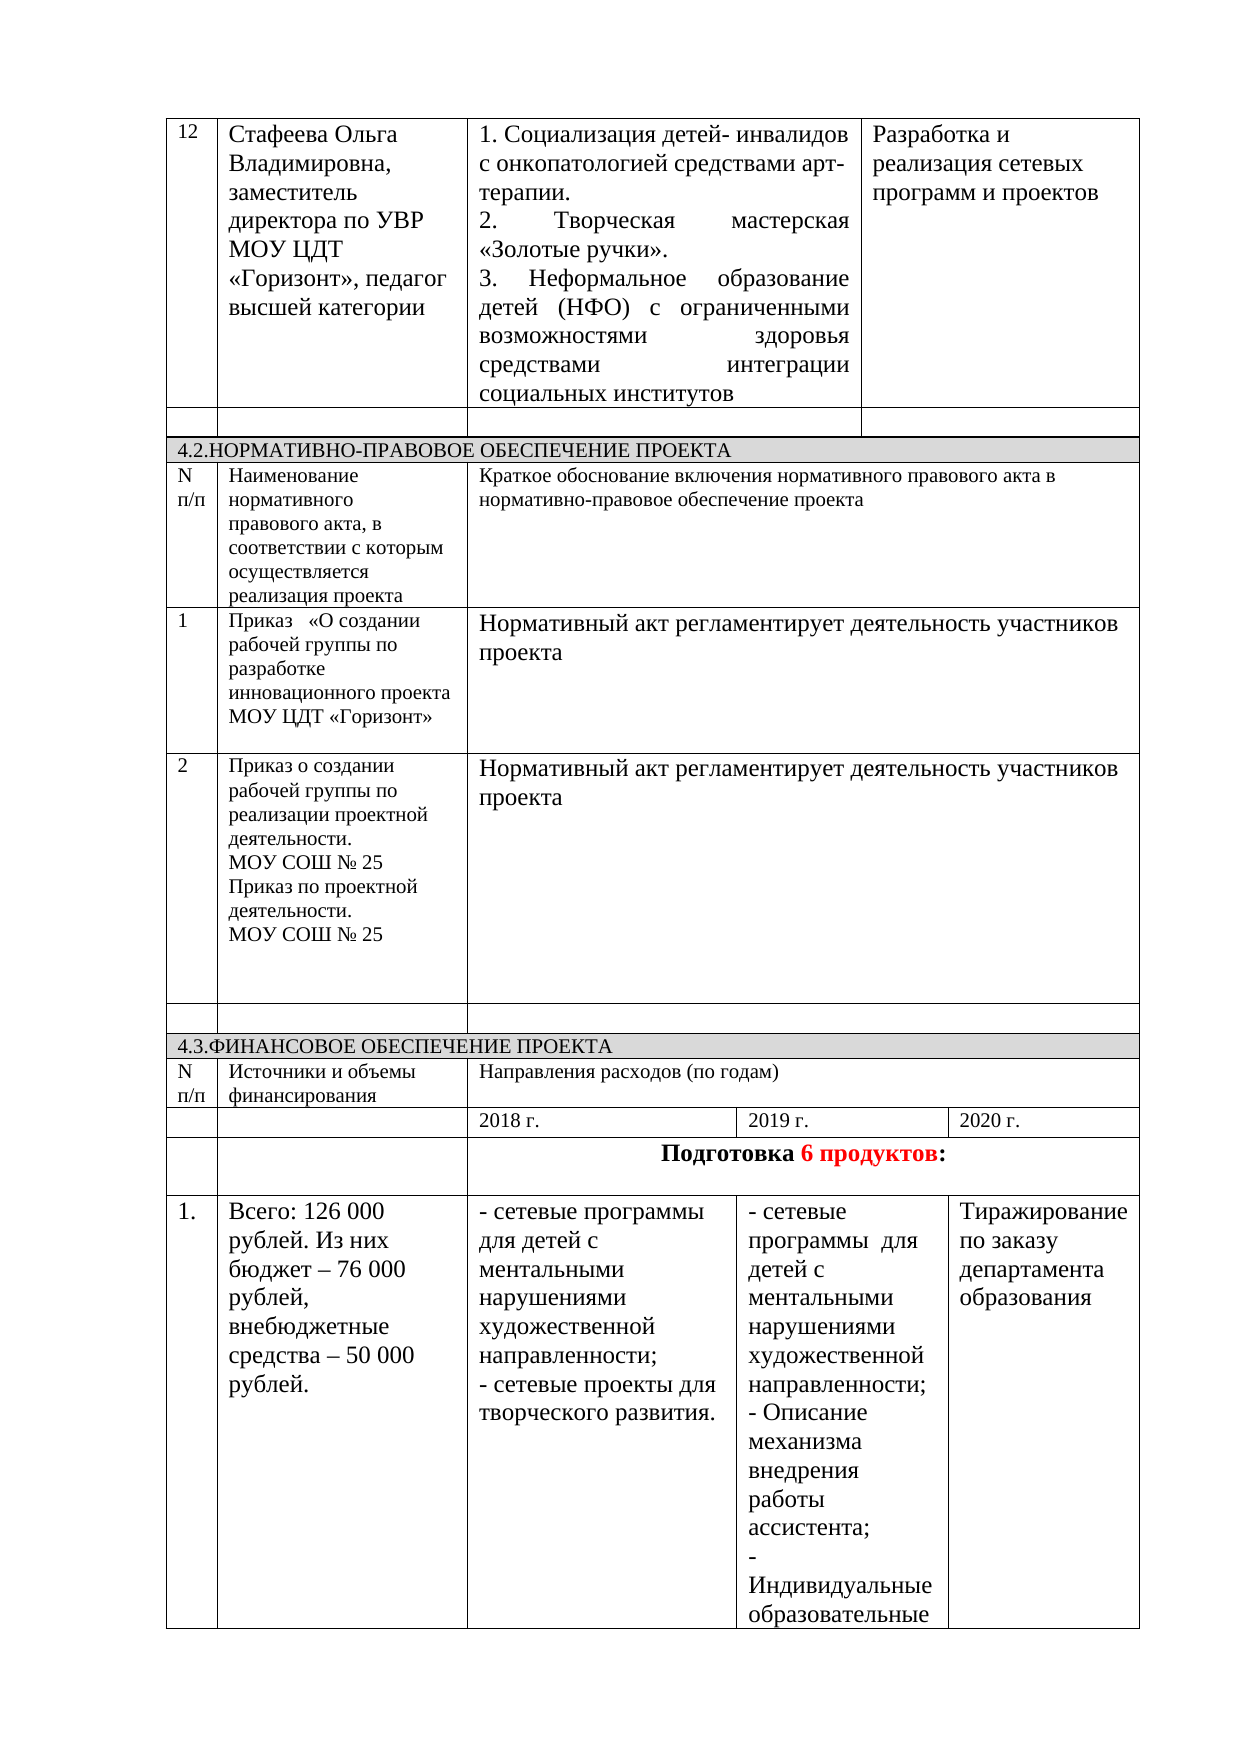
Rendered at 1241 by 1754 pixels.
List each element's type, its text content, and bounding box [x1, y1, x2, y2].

table_cell 2 [167, 754, 217, 1003]
table_cell [218, 1138, 467, 1195]
table_cell [167, 408, 217, 436]
table_cell N п/п [167, 463, 217, 607]
table_cell [468, 408, 861, 436]
table_cell [167, 1108, 217, 1137]
table_cell 12 [167, 119, 217, 407]
table_cell Приказ о создании рабочей группы по реализации проектной деятельности. МОУ СОШ № 25 Приказ по проектной деятельности. МОУ СОШ № 25 [218, 754, 467, 1003]
table_cell 1. [167, 1196, 217, 1627]
table_cell N п/п [167, 1059, 217, 1107]
table_cell Краткое обоснование включения нормативного правового акта в нормативно-правовое обеспечение проекта [468, 463, 1139, 607]
table_cell [167, 1004, 217, 1032]
table_cell Наименование нормативного правового акта, в соответствии с которым осуществляется реализация проекта [218, 463, 467, 607]
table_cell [949, 1196, 1139, 1627]
table_cell Направления расходов (по годам) [468, 1059, 1139, 1107]
table_cell Приказ «О создании рабочей группы по разработке инновационного проекта МОУ ЦДТ «Горизонт» [218, 608, 467, 752]
table_cell 4.2.НОРМАТИВНО-ПРАВОВОЕ ОБЕСПЕЧЕНИЕ ПРОЕКТА [167, 438, 1139, 462]
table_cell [468, 1196, 736, 1627]
table_cell 1 [167, 608, 217, 752]
table_cell Стафеева Ольга Владимировна, заместитель директора по УВР МОУ ЦДТ «Горизонт», педагог высшей категории [218, 119, 467, 407]
table_cell [468, 1004, 1139, 1032]
table_cell 4.3.ФИНАНСОВОЕ ОБЕСПЕЧЕНИЕ ПРОЕКТА [167, 1034, 1139, 1058]
table_cell 2018 г. [468, 1108, 736, 1137]
table_cell [218, 408, 467, 436]
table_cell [218, 1196, 467, 1627]
table_cell [862, 408, 1139, 436]
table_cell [737, 1196, 948, 1627]
table_cell [218, 1108, 467, 1137]
table_cell [167, 1138, 217, 1195]
table_cell [218, 1004, 467, 1032]
table_cell 2019 г. [737, 1108, 948, 1137]
table_cell Нормативный акт регламентирует деятельность участников проекта [468, 754, 1139, 1003]
table_cell Разработка и реализация сетевых программ и проектов [862, 119, 1139, 407]
table_cell 1. Социализация детей- инвалидов с онкопатологией средствами арт-терапии. 2. Творческая мастерская «Золотые ручки». 3. Неформальное образование детей (НФО) с ограниченными возможностями здоровья средствами интеграции социальных институтов [468, 119, 861, 407]
table_cell Источники и объемы финансирования [218, 1059, 467, 1107]
table_cell Подготовка 6 продуктов: [468, 1138, 1139, 1195]
table_cell Нормативный акт регламентирует деятельность участников проекта [468, 608, 1139, 752]
table_cell 2020 г. [949, 1108, 1139, 1137]
